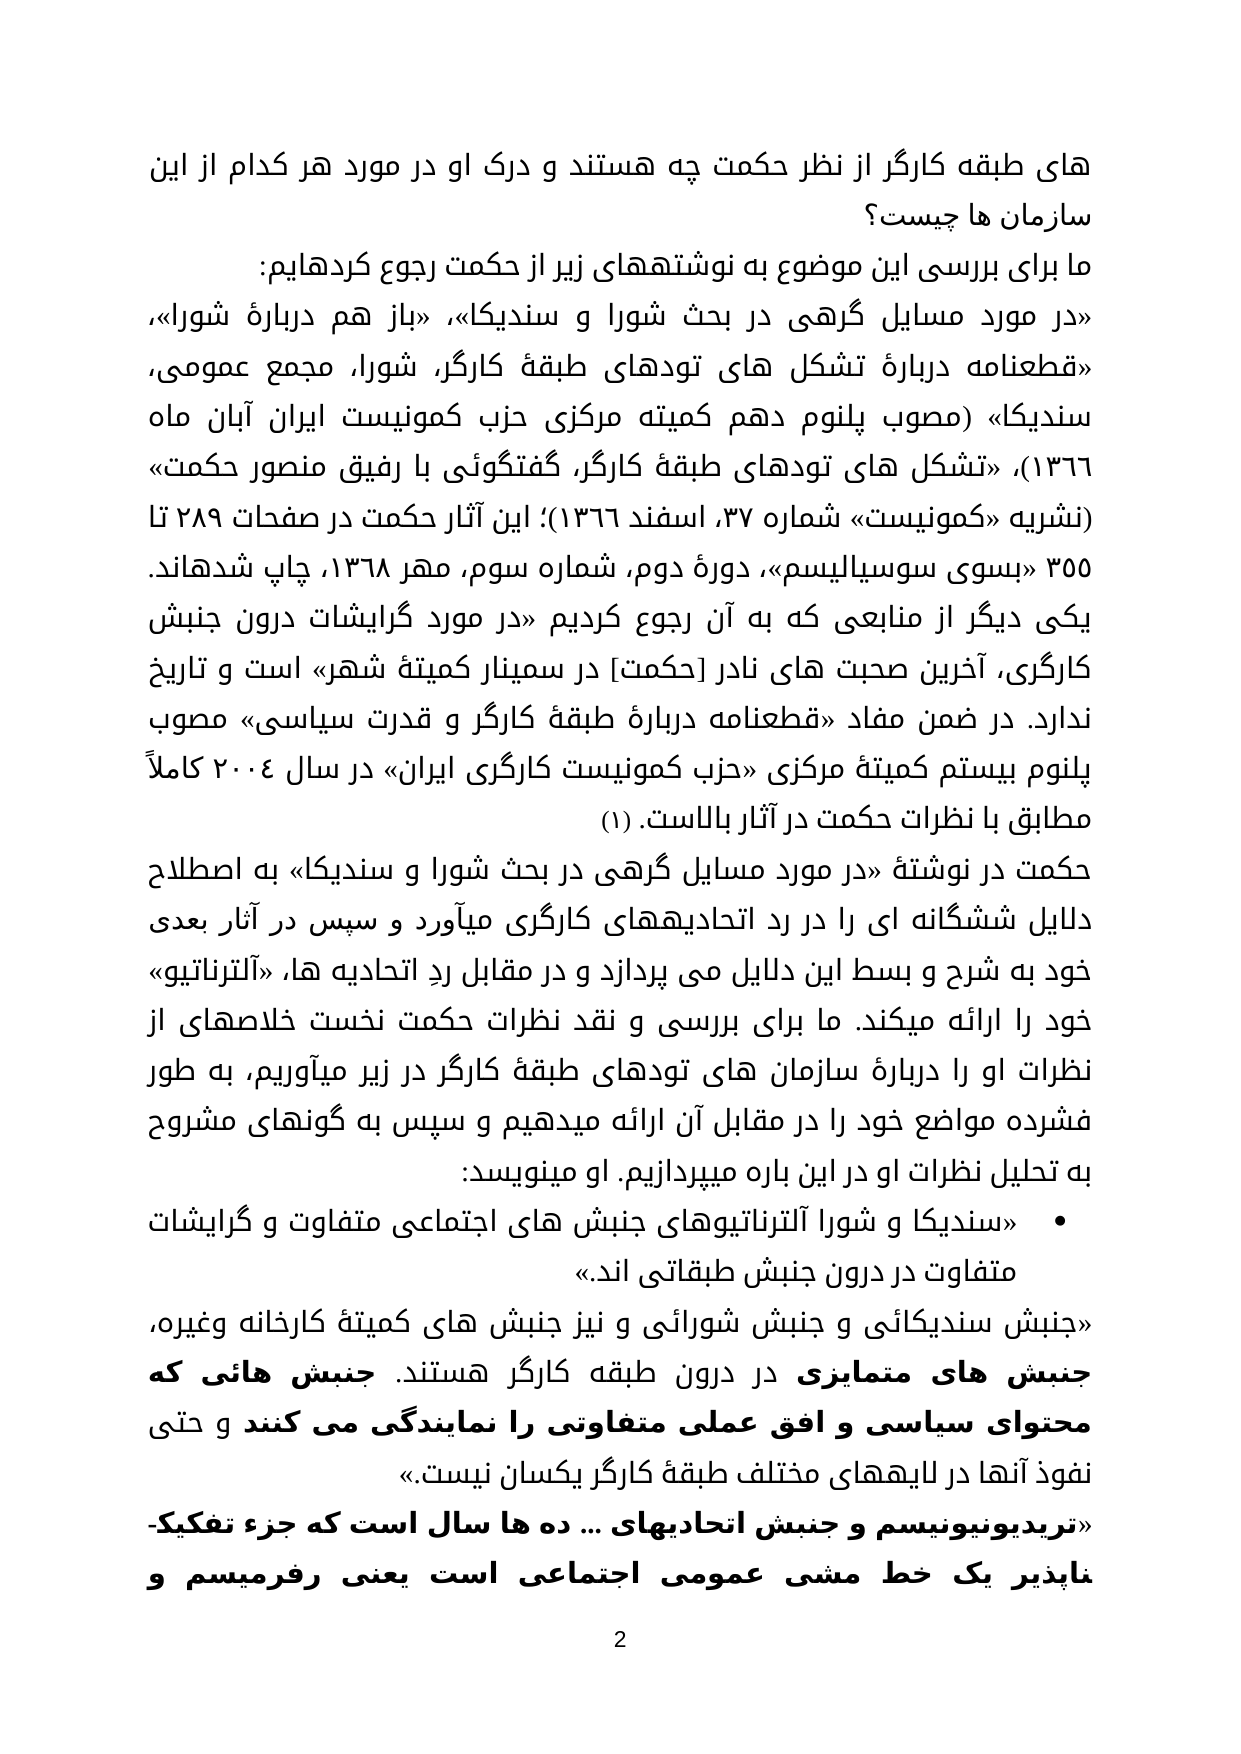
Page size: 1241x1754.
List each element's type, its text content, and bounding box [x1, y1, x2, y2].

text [148, 1506, 1093, 1590]
text «جنبش سندیکائی و جنبش شورائی و نیز جنبش های کمیتۀ کارخانه وغیره، جنبش های متمایزی در درون طبقه کارگر هستند. جنبش هائی که محتوای سیاسی و افق عملی متفاوتی را نمایندگی می کنند و حتی نفوذ آنها در لایههای مختلف طبقۀ کارگر یکسان نیست.» [148, 1305, 1093, 1489]
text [148, 148, 1093, 231]
text حکمت در نوشتۀ «در مورد مسایل گرهی در بحث شورا و سندیکا» به اصطلاح دلایل ششگانه ای را در رد اتحادیههای کارگری میآورد و سپس در آثار بعدى خود به شرح و بسط اين دلايل مى پردازد و در مقابل ردِ اتحاديه ها، «آلترناتیو» خود را ارائه میکند. ما برای بررسی و نقد نظرات حکمت نخست خلاصهای از نظرات او را دربارۀ سازمان های تودهای طبقۀ کارگر در زیر میآوریم، به طور فشرده مواضع خود را در مقابل آن ارائه میدهیم و سپس به گونهای مشروح به تحلیل نظرات او در این باره میپردازیم. او مینویسد: [148, 852, 1093, 1187]
text «در مورد مسایل گرهی در بحث شورا و سندیکا»، «باز هم دربارۀ شورا»، «قطعنامه دربارۀ تشکل های تودهای طبقۀ کارگر، شورا، مجمع عمومی، سندیکا» (مصوب پلنوم دهم کمیته مرکزی حزب کمونیست ایران آبان ماه ١٣٦٦)، «تشکل های تودهای طبقۀ کارگر، گفتگوئی با رفیق منصور حکمت» (نشریه «کمونیست» شماره ٣٧، اسفند ١٣٦٦)؛ این آثار حکمت در صفحات ٢٨٩ تا ٣٥٥ «بسوی سوسیالیسم»، دورۀ دوم، شماره سوم، مهر ١٣٦٨، چاپ شدهاند. یکی دیگر از منابعی که به آن رجوع کردیم «در مورد گرایشات درون جنبش کارگری، آخرین صحبت های نادر [حکمت] در سمینار کمیتۀ شهر» است و تاریخ ندارد. در ضمن مفاد «قطعنامه دربارۀ طبقۀ کارگر و قدرت سیاسی» مصوب پلنوم بیستم کمیتۀ مرکزی «حزب کمونیست کارگری ایران» در سال ٢٠٠٤ کاملاً مطابق با نظرات حکمت در آثار بالاست. (١) [148, 298, 1093, 835]
list «سندیکا و شورا آلترناتیوهای جنبش های اجتماعی متفاوت و گرایشات متفاوت در درون جنبش طبقاتی اند.» [148, 1204, 1055, 1288]
text ما برای بررسی این موضوع به نوشتههای زیر از حکمت رجوع کردهایم: [148, 248, 1093, 282]
